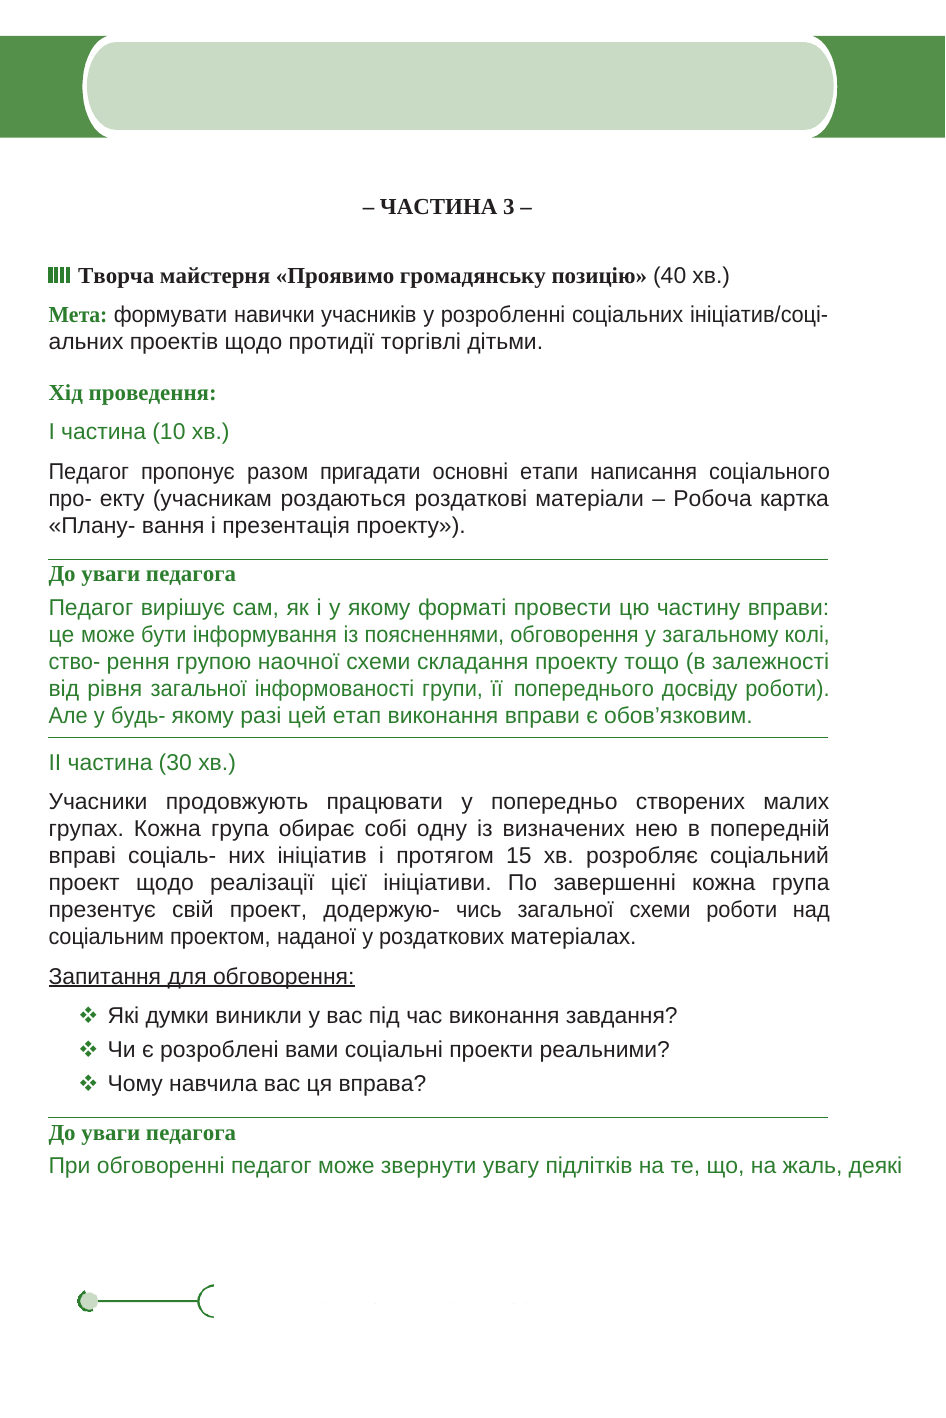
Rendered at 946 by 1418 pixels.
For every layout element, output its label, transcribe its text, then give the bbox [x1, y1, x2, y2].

picture [197, 1284, 214, 1318]
text Мета: формувати навички учасників у розробленні соціальних ініціатив/соці- альних проектів щодо протидії торгівлі дітьми. [48, 301, 829, 354]
picture [77, 1290, 98, 1312]
subtitle Хід проведення: [48, 379, 222, 405]
subtitle – ЧАСТИНА 3 – [363, 193, 929, 219]
text Творча майстерня «Проявимо громадянську позицію» (40 хв.) [78, 262, 929, 288]
text ІІ частина (30 хв.) [48, 748, 929, 775]
text Учасники продовжують працювати у попередньо створених малих групах. Кожна група обирає собі одну із визначених нею в попередній вправі соціаль- них ініціатив і протягом 15 хв. розробляє соціальний проект щодо реалізації цієї ініціативи. По завершенні кожна група презентує свій проект, додержую- чись загальної схеми роботи над соціальним проектом, наданої у роздаткових матеріалах. [48, 788, 829, 949]
list Які думки виникли у вас під час виконання завдання? [78, 1002, 929, 1029]
text І частина (10 хв.) [48, 418, 230, 444]
list Чому навчила вас ця вправа? [78, 1070, 929, 1096]
subtitle До уваги педагога [48, 1119, 929, 1145]
subtitle До уваги педагога [48, 560, 929, 587]
text При обговоренні педагог може звернути увагу підлітків на те, що, на жаль, деякі [48, 1152, 929, 1178]
text Педагог пропонує разом пригадати основні етапи написання соціального про- екту (учасникам роздаються роздаткові матеріали – Робоча картка «Плану- вання і презентація проекту»). [48, 458, 829, 538]
text Педагог вирішує сам, як і у якому форматі провести цю частину вправи: це може бути інформування із поясненнями, обговорення у загальному колі, ство- рення групою наочної схеми складання проекту тощо (в залежності від рівня загальної інформованості групи, її попереднього досвіду роботи). Але у будь- якому разі цей етап виконання вправи є обов’язковим. [48, 594, 829, 728]
list Чи є розроблені вами соціальні проекти реальними? [78, 1036, 929, 1062]
text Запитання для обговорення: [48, 963, 929, 989]
